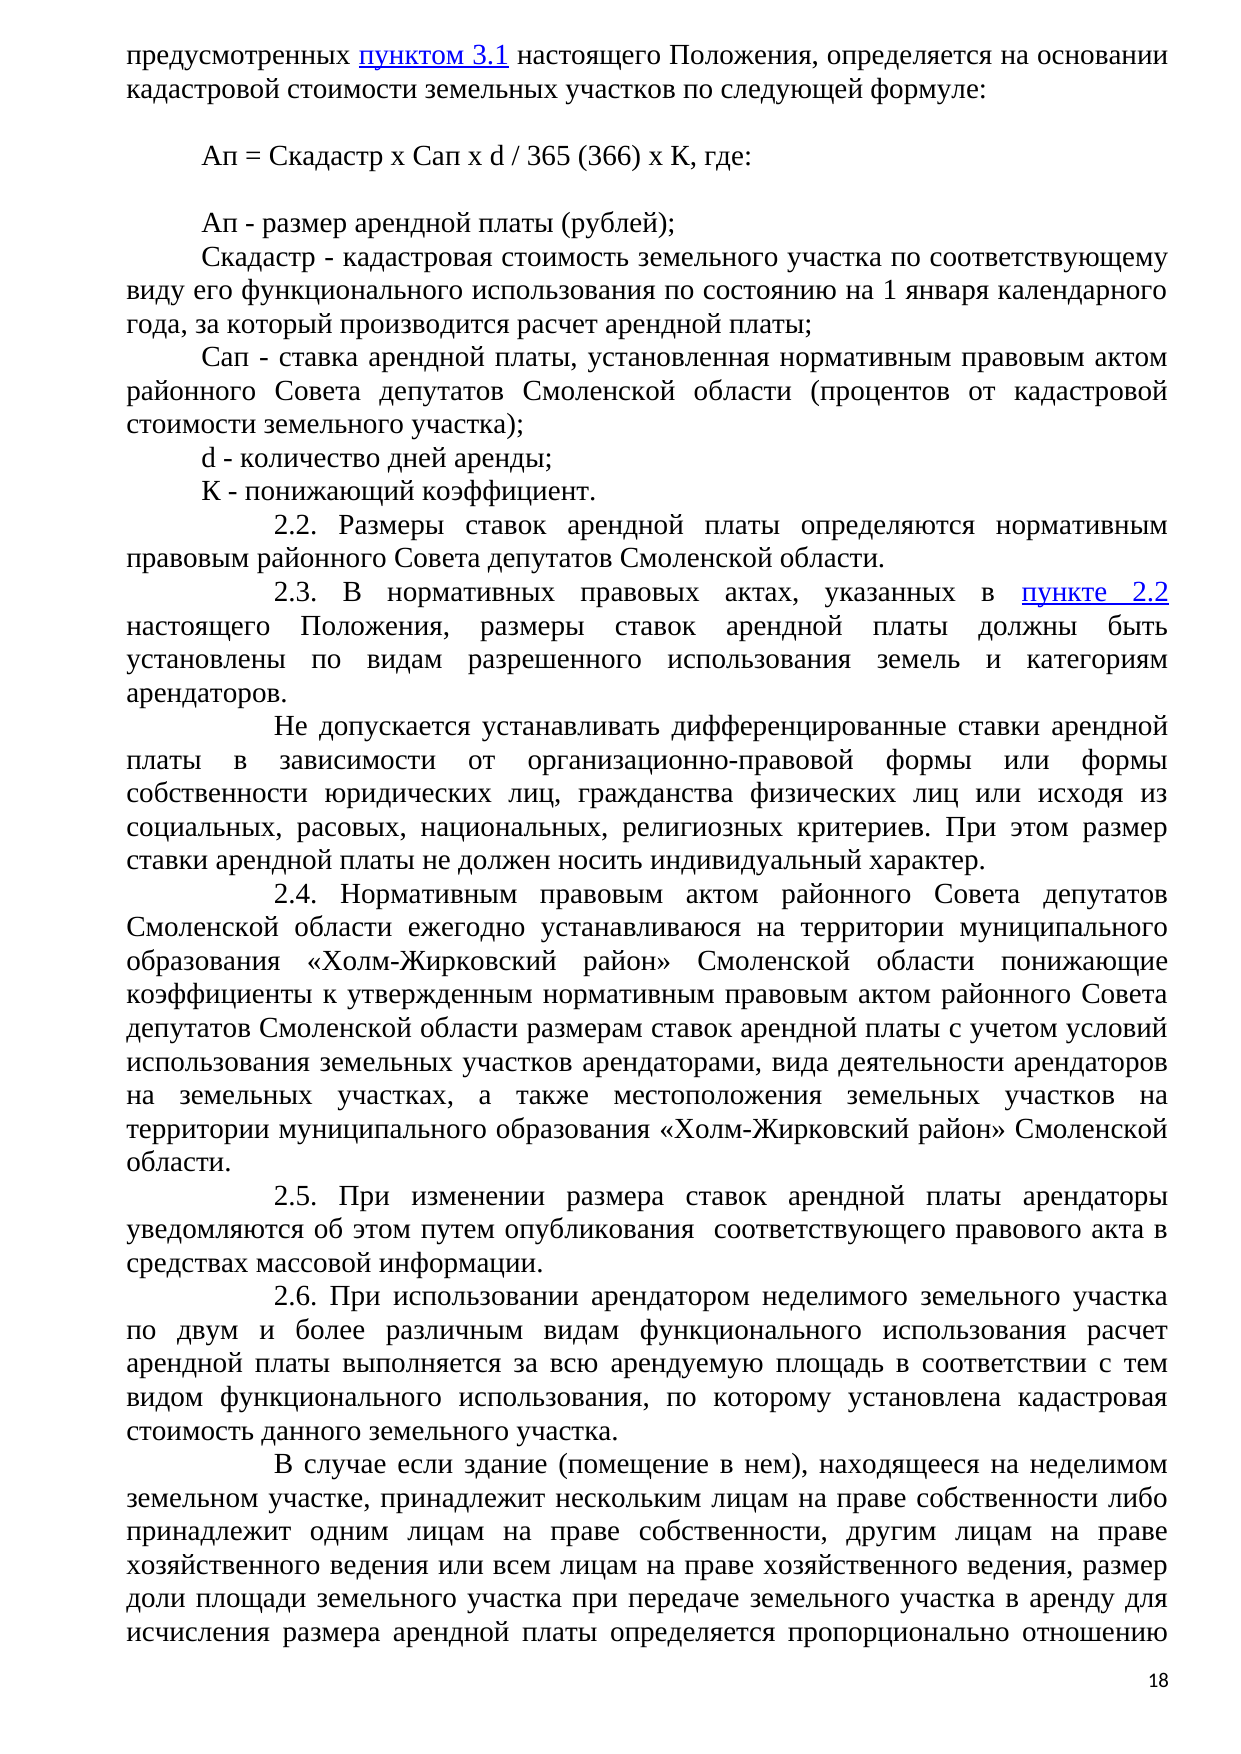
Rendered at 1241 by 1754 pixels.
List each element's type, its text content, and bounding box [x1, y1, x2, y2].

text Сап - ставка арендной платы, установленная нормативным правовым актом районного Совета депутатов Смоленской области (процентов от кадастровой стоимости земельного участка); [126, 339, 1169, 440]
text Ап = Скадастр x Сап x d / 365 (366) x К, где: [126, 138, 1169, 172]
text Скадастр - кадастровая стоимость земельного участка по соответствующему виду его функционального использования по состоянию на 1 января календарного года, за который производится расчет арендной платы; [126, 239, 1169, 339]
text 2.4. Нормативным правовым актом районного Совета депутатов Смоленской области ежегодно устанавливаюся на территории муниципального образования «Холм-Жирковский район» Смоленской области понижающие коэффициенты к утвержденным нормативным правовым актом районного Совета депутатов Смоленской области размерам ставок арендной платы с учетом условий использования земельных участков арендаторами, вида деятельности арендаторов на земельных участках, а также местоположения земельных участков на территории муниципального образования «Холм-Жирковский район» Смоленской области. [126, 876, 1169, 1178]
text К - понижающий коэффициент. [126, 473, 1169, 507]
text 2.6. При использовании арендатором неделимого земельного участка по двум и более различным видам функционального использования расчет арендной платы выполняется за всю арендуемую площадь в соответствии с тем видом функционального использования, по которому установлена кадастровая стоимость данного земельного участка. [126, 1278, 1169, 1446]
text Ап - размер арендной платы (рублей); [126, 205, 1169, 239]
text Не допускается устанавливать дифференцированные ставки арендной платы в зависимости от организационно-правовой формы или формы собственности юридических лиц, гражданства физических лиц или исходя из социальных, расовых, национальных, религиозных критериев. При этом размер ставки арендной платы не должен носить индивидуальный характер. [126, 708, 1169, 876]
text 2.5. При изменении размера ставок арендной платы арендаторы уведомляются об этом путем опубликования соответствующего правового акта в средствах массовой информации. [126, 1178, 1169, 1278]
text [126, 1446, 1169, 1647]
text 2.3. В нормативных правовых актах, указанных в пункте 2.2 настоящего Положения, размеры ставок арендной платы должны быть установлены по видам разрешенного использования земель и категориям арендаторов. [126, 574, 1169, 708]
text 2.2. Размеры ставок арендной платы определяются нормативным правовым районного Совета депутатов Смоленской области. [126, 507, 1169, 574]
text d - количество дней аренды; [126, 440, 1169, 473]
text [126, 37, 1169, 104]
